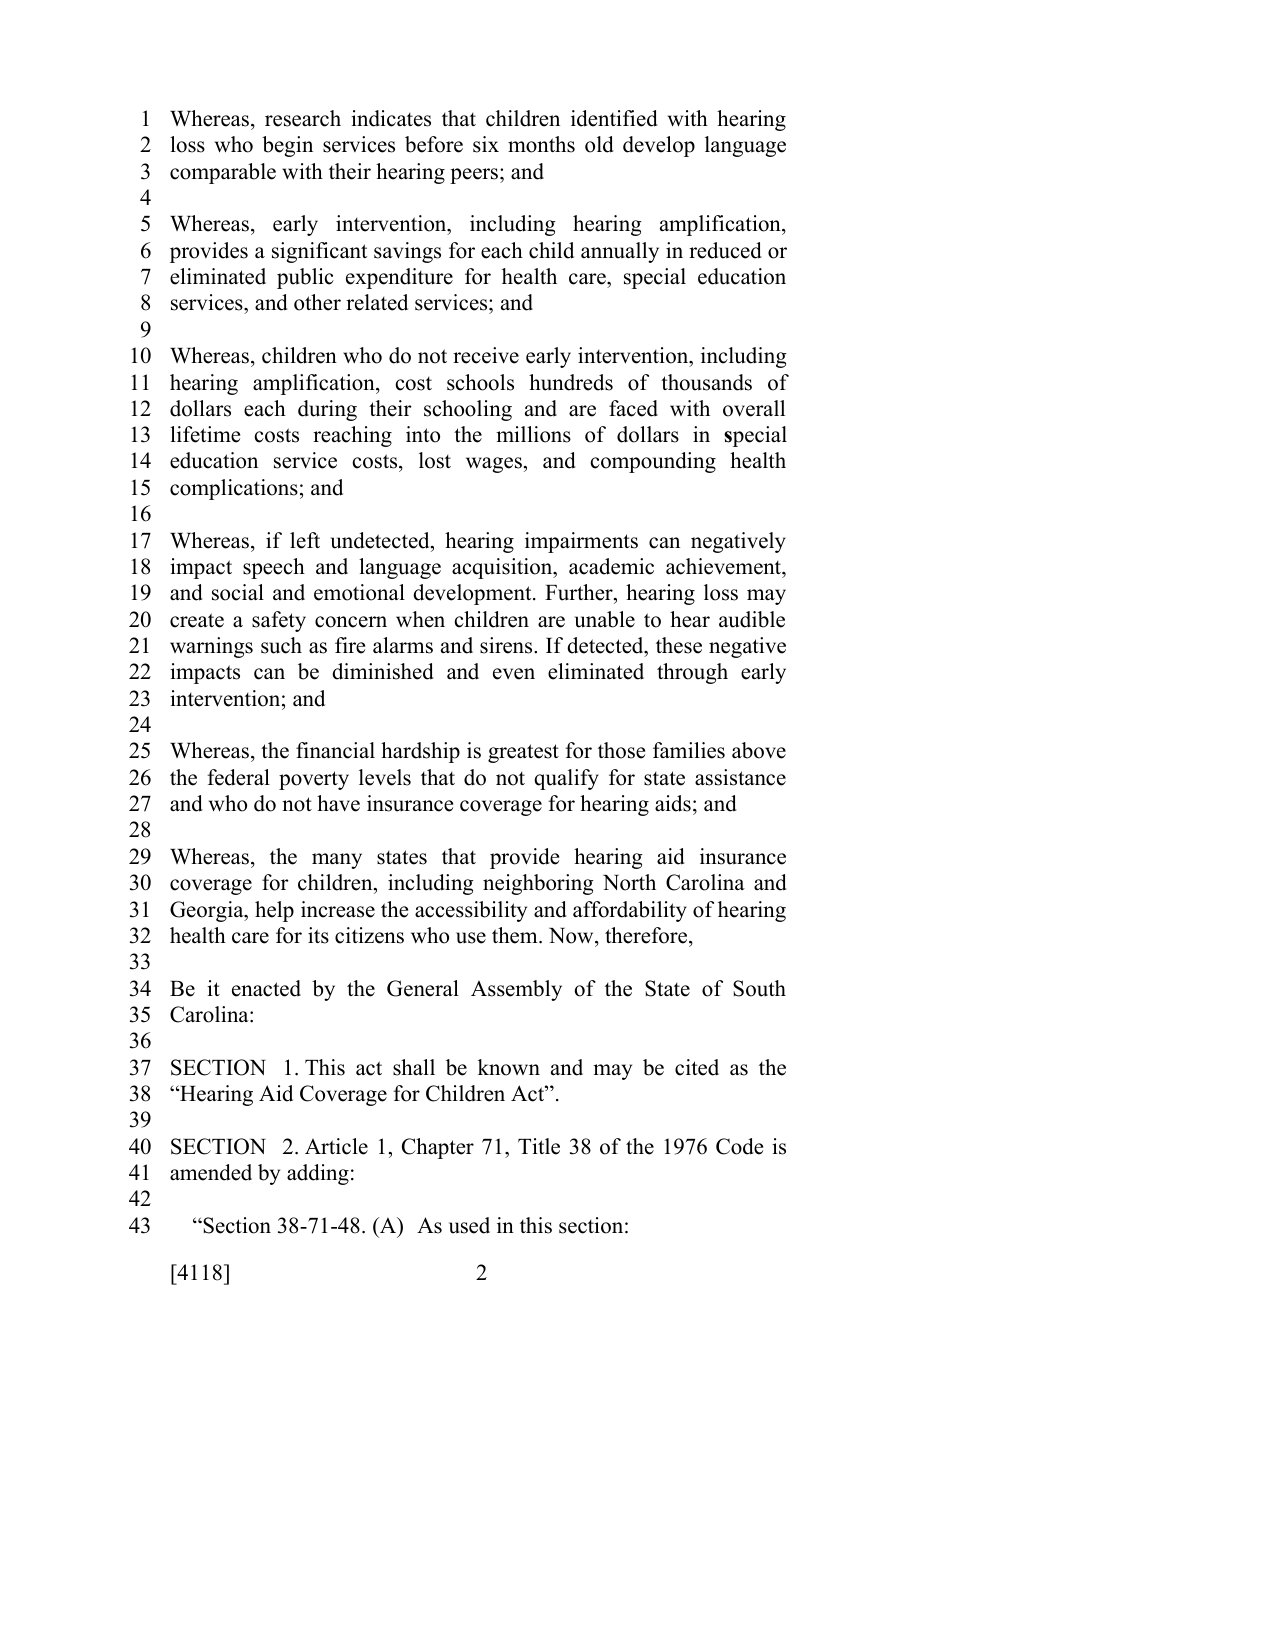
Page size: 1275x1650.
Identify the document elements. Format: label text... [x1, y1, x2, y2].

text Whereas, the many states that provide hearing aid insurance coverage for children, including neighboring North Carolina and Georgia, help increase the accessibility and affordability of hearing health care for its citizens who use them. Now, therefore, [169, 843, 787, 948]
text Be it enacted by the General Assembly of the State of South Carolina: [169, 975, 787, 1027]
text Whereas, early intervention, including hearing amplification, provides a significant savings for each child annually in reduced or eliminated public expenditure for health care, special education services, and other related services; and [169, 210, 787, 316]
text SECTION 2. Article 1, Chapter 71, Title 38 of the 1976 Code is amended by adding: [169, 1133, 787, 1186]
text Whereas, children who do not receive early intervention, including hearing amplification, cost schools hundreds of thousands of dollars each during their schooling and are faced with overall lifetime costs reaching into the millions of dollars in special education service costs, lost wages, and compounding health complications; and [169, 342, 787, 500]
text Whereas, the financial hardship is greatest for those families above the federal poverty levels that do not qualify for state assistance and who do not have insurance coverage for hearing aids; and [169, 737, 787, 817]
text Whereas, research indicates that children identified with hearing loss who begin services before six months old develop language comparable with their hearing peers; and [169, 105, 787, 184]
text Whereas, if left undetected, hearing impairments can negatively impact speech and language acquisition, academic achievement, and social and emotional development. Further, hearing loss may create a safety concern when children are unable to hear audible warnings such as fire alarms and sirens. If detected, these negative impacts can be diminished and even eliminated through early intervention; and [169, 527, 787, 711]
text “Section 38-71-48. (A) As used in this section: [169, 1212, 787, 1238]
text SECTION 1. This act shall be known and may be cited as the “Hearing Aid Coverage for Children Act”. [169, 1054, 787, 1106]
